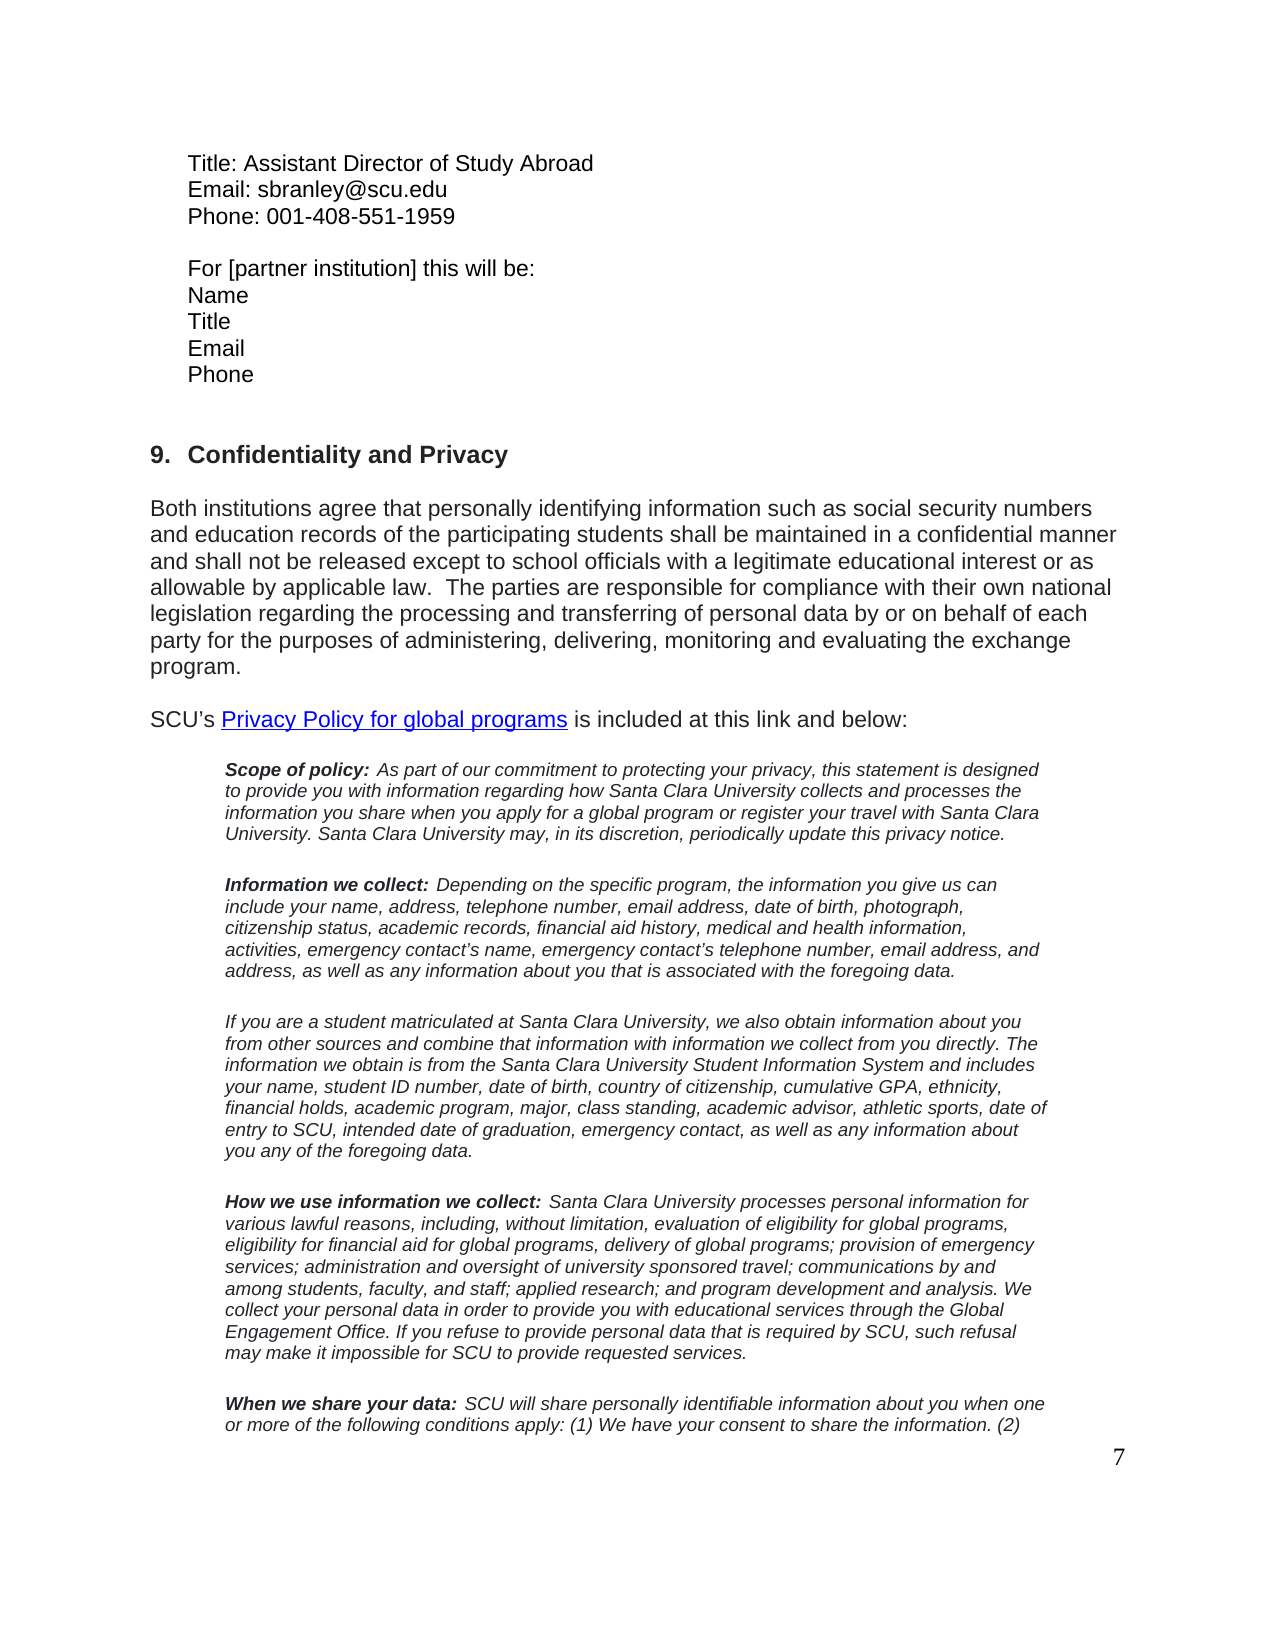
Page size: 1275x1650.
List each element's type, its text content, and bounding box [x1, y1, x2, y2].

text Both institutions agree that personally identifying information such as social security numbers and education records of the participating students shall be maintained in a confidential manner and shall not be released except to school officials with a legitimate educational interest or as allowable by applicable law. The parties are responsible for compliance with their own national legislation regarding the processing and transferring of personal data by or on behalf of each party for the purposes of administering, delivering, monitoring and evaluating the exchange program. [150, 495, 1125, 679]
text How we use information we collect: Santa Clara University processes personal information for various lawful reasons, including, without limitation, evaluation of eligibility for global programs, eligibility for financial aid for global programs, delivery of global programs; provision of emergency services; administration and oversight of university sponsored travel; communications by and among students, faculty, and staff; applied research; and program development and analysis. We collect your personal data in order to provide you with educational services through the Global Engagement Office. If you refuse to provide personal data that is required by SCU, such refusal may make it impossible for SCU to provide requested services. [225, 1191, 1050, 1363]
text Scope of policy: As part of our commitment to protecting your privacy, this statement is designed to provide you with information regarding how Santa Clara University collects and processes the information you share when you apply for a global program or register your travel with Santa Clara University. Santa Clara University may, in its discretion, periodically update this privacy notice. [225, 758, 1050, 845]
text Title: Assistant Director of Study Abroad [187, 150, 1125, 176]
text Title [187, 308, 1125, 334]
list Confidentiality and Privacy [150, 440, 1125, 469]
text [225, 1393, 1050, 1436]
text Information we collect: Depending on the specific program, the information you give us can include your name, address, telephone number, email address, date of birth, photograph, citizenship status, academic records, financial aid history, medical and health information, activities, emergency contact’s name, emergency contact’s telephone number, email address, and address, as well as any information about you that is associated with the foregoing data. [225, 874, 1050, 982]
text Phone [187, 361, 1125, 387]
text For [partner institution] this will be: [187, 255, 1125, 282]
text Email [187, 334, 1125, 361]
text Name [187, 282, 1125, 308]
text If you are a student matriculated at Santa Clara University, we also obtain information about you from other sources and combine that information with information we collect from you directly. The information we obtain is from the Santa Clara University Student Information System and includes your name, student ID number, date of birth, country of citizenship, cumulative GPA, ethnicity, financial holds, academic program, major, class standing, academic advisor, athletic sports, date of entry to SCU, intended date of graduation, emergency contact, as well as any information about you any of the foregoing data. [225, 1011, 1050, 1162]
text Email: sbranley@scu.edu [187, 176, 1125, 203]
text SCU’s Privacy Policy for global programs is included at this link and below: [150, 706, 1125, 732]
text Phone: 001-408-551-1959 [187, 203, 1125, 229]
